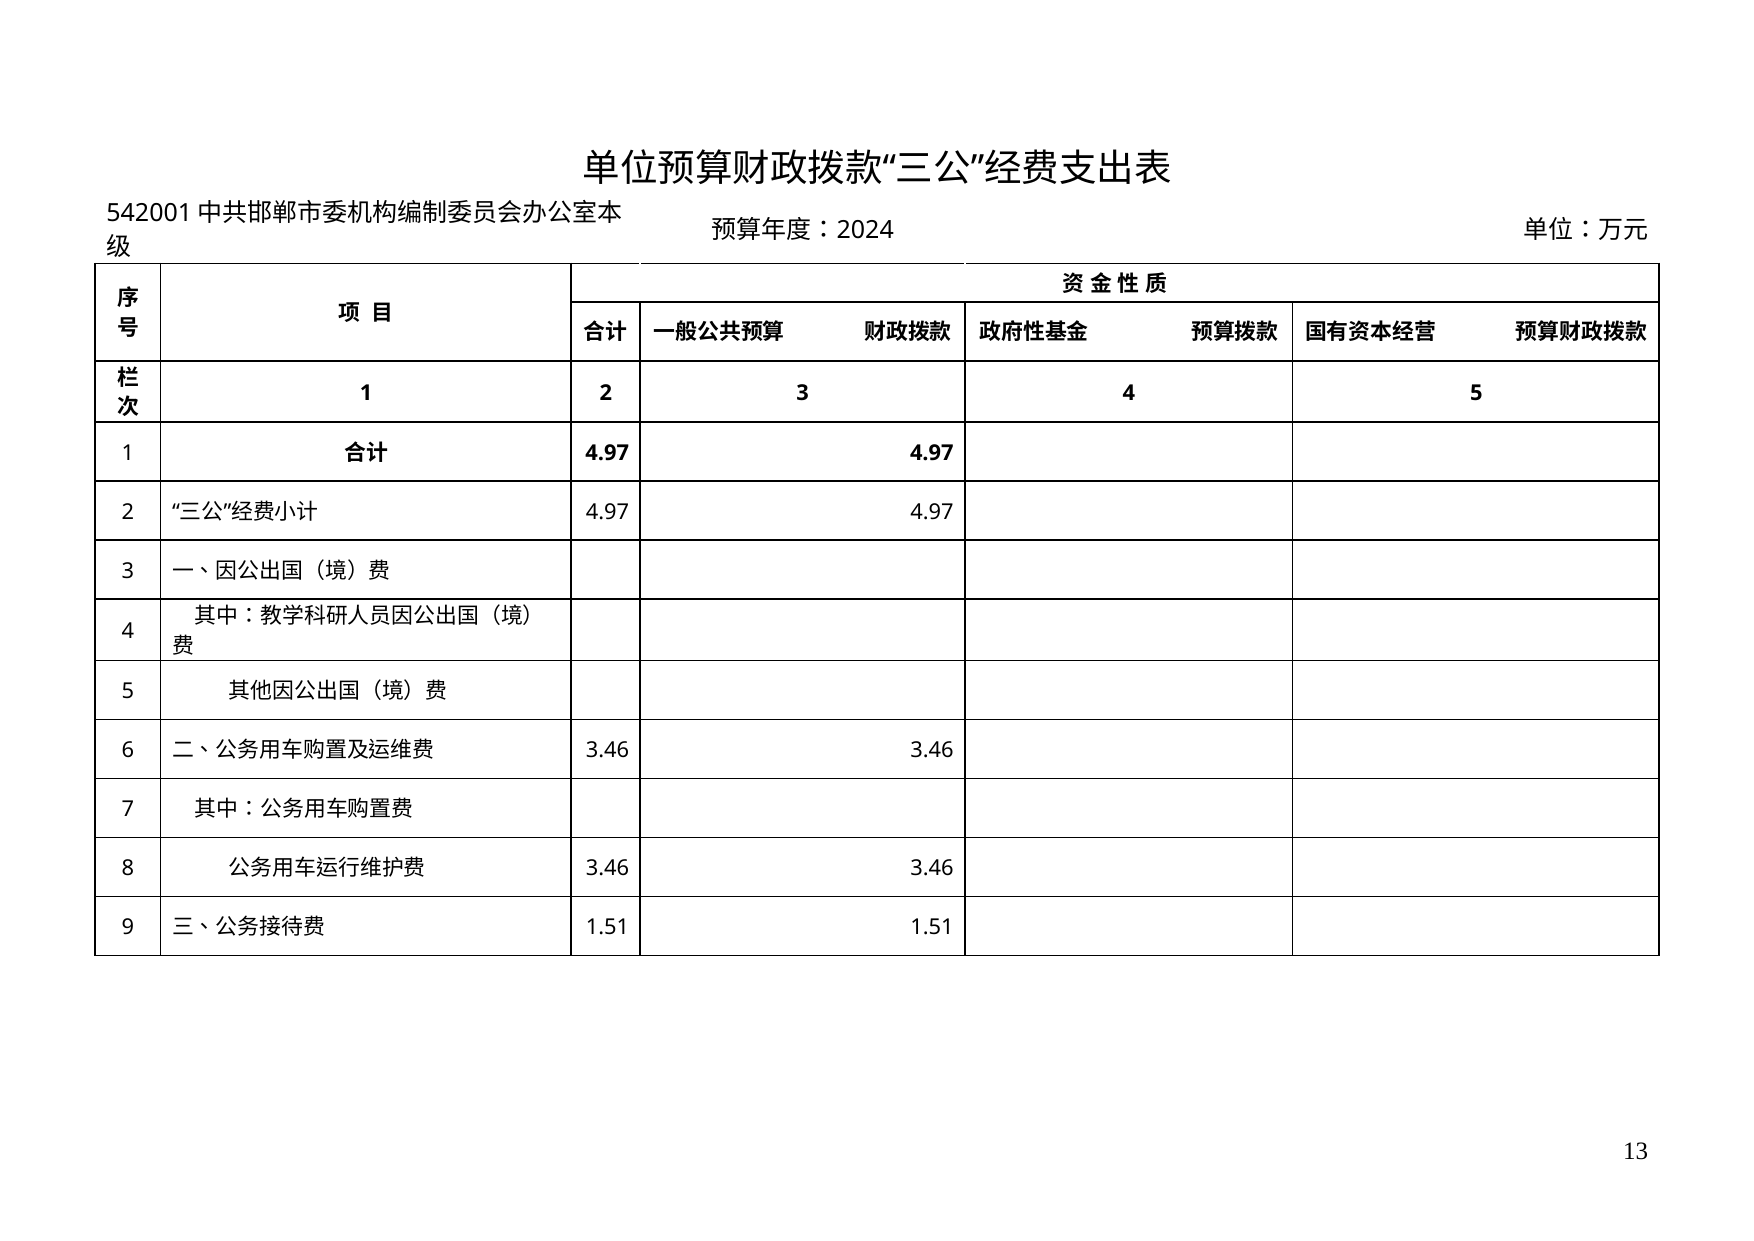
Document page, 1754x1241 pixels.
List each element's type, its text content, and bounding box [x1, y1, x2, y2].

table_cell 1 [96, 423, 160, 480]
table_cell 6 [96, 720, 160, 778]
table_cell 3 [96, 541, 160, 598]
table_cell 3.46 [572, 838, 639, 896]
table_cell [572, 541, 639, 598]
table_cell 8 [96, 838, 160, 896]
table_cell 栏次 [96, 362, 160, 421]
table_cell 一、因公出国（境）费 [161, 541, 570, 598]
table_cell [641, 661, 964, 718]
table_cell [966, 720, 1292, 778]
table_cell [572, 779, 639, 837]
table_header 单位：万元 [966, 195, 1658, 262]
table_cell [572, 661, 639, 718]
table_cell [1293, 897, 1658, 955]
table_cell [1293, 779, 1658, 837]
table_cell 其他因公出国（境）费 [161, 661, 570, 718]
table_cell [641, 600, 964, 659]
table_cell [1293, 838, 1658, 896]
table_cell 资 金 性 质 [572, 264, 1658, 301]
table_cell 合计 [572, 303, 639, 360]
table_cell [572, 600, 639, 659]
table_cell [1293, 661, 1658, 718]
table_cell 1 [161, 362, 570, 421]
table_cell [1293, 600, 1658, 659]
table_cell 4 [96, 600, 160, 659]
table_cell 2 [572, 362, 639, 421]
table_cell [966, 541, 1292, 598]
table_cell 二、公务用车购置及运维费 [161, 720, 570, 778]
table_cell [966, 661, 1292, 718]
table_cell [966, 482, 1292, 539]
table_cell 5 [96, 661, 160, 718]
table_cell 其中：公务用车购置费 [161, 779, 570, 837]
table_cell 政府性基金 预算拨款 [966, 303, 1292, 360]
table_cell 9 [96, 897, 160, 955]
table_cell “三公”经费小计 [161, 482, 570, 539]
table_cell 合计 [161, 423, 570, 480]
table_cell 4.97 [641, 482, 964, 539]
table_cell [966, 779, 1292, 837]
table_cell [966, 423, 1292, 480]
table_cell 其中：教学科研人员因公出国（境）费 [161, 600, 570, 659]
table_cell 7 [96, 779, 160, 837]
table_cell [1293, 720, 1658, 778]
table_cell 一般公共预算 财政拨款 [641, 303, 964, 360]
table_cell 3.46 [641, 838, 964, 896]
table_cell 国有资本经营 预算财政拨款 [1293, 303, 1658, 360]
table_header 预算年度：2024 [641, 195, 964, 262]
table_cell 3 [641, 362, 964, 421]
table_cell 5 [1293, 362, 1658, 421]
table_cell [966, 838, 1292, 896]
table_cell 1.51 [641, 897, 964, 955]
table_cell 4.97 [641, 423, 964, 480]
table_cell [1293, 541, 1658, 598]
text 单位预算财政拨款“三公”经费支出表 [106, 142, 1648, 193]
table_cell 三、公务接待费 [161, 897, 570, 955]
table_cell 项 目 [161, 264, 570, 360]
table_cell [641, 541, 964, 598]
table_cell [966, 600, 1292, 659]
table_cell 1.51 [572, 897, 639, 955]
table_cell 序号 [96, 264, 160, 360]
table_cell [641, 779, 964, 837]
table_cell [966, 897, 1292, 955]
table_cell 4.97 [572, 423, 639, 480]
table_cell [1293, 423, 1658, 480]
table_cell 2 [96, 482, 160, 539]
table_cell [1293, 482, 1658, 539]
table_cell 4 [966, 362, 1292, 421]
table_cell 公务用车运行维护费 [161, 838, 570, 896]
table_header 542001中共邯郸市委机构编制委员会办公室本级 [96, 195, 639, 262]
table_cell 4.97 [572, 482, 639, 539]
table_cell 3.46 [572, 720, 639, 778]
table_cell 3.46 [641, 720, 964, 778]
